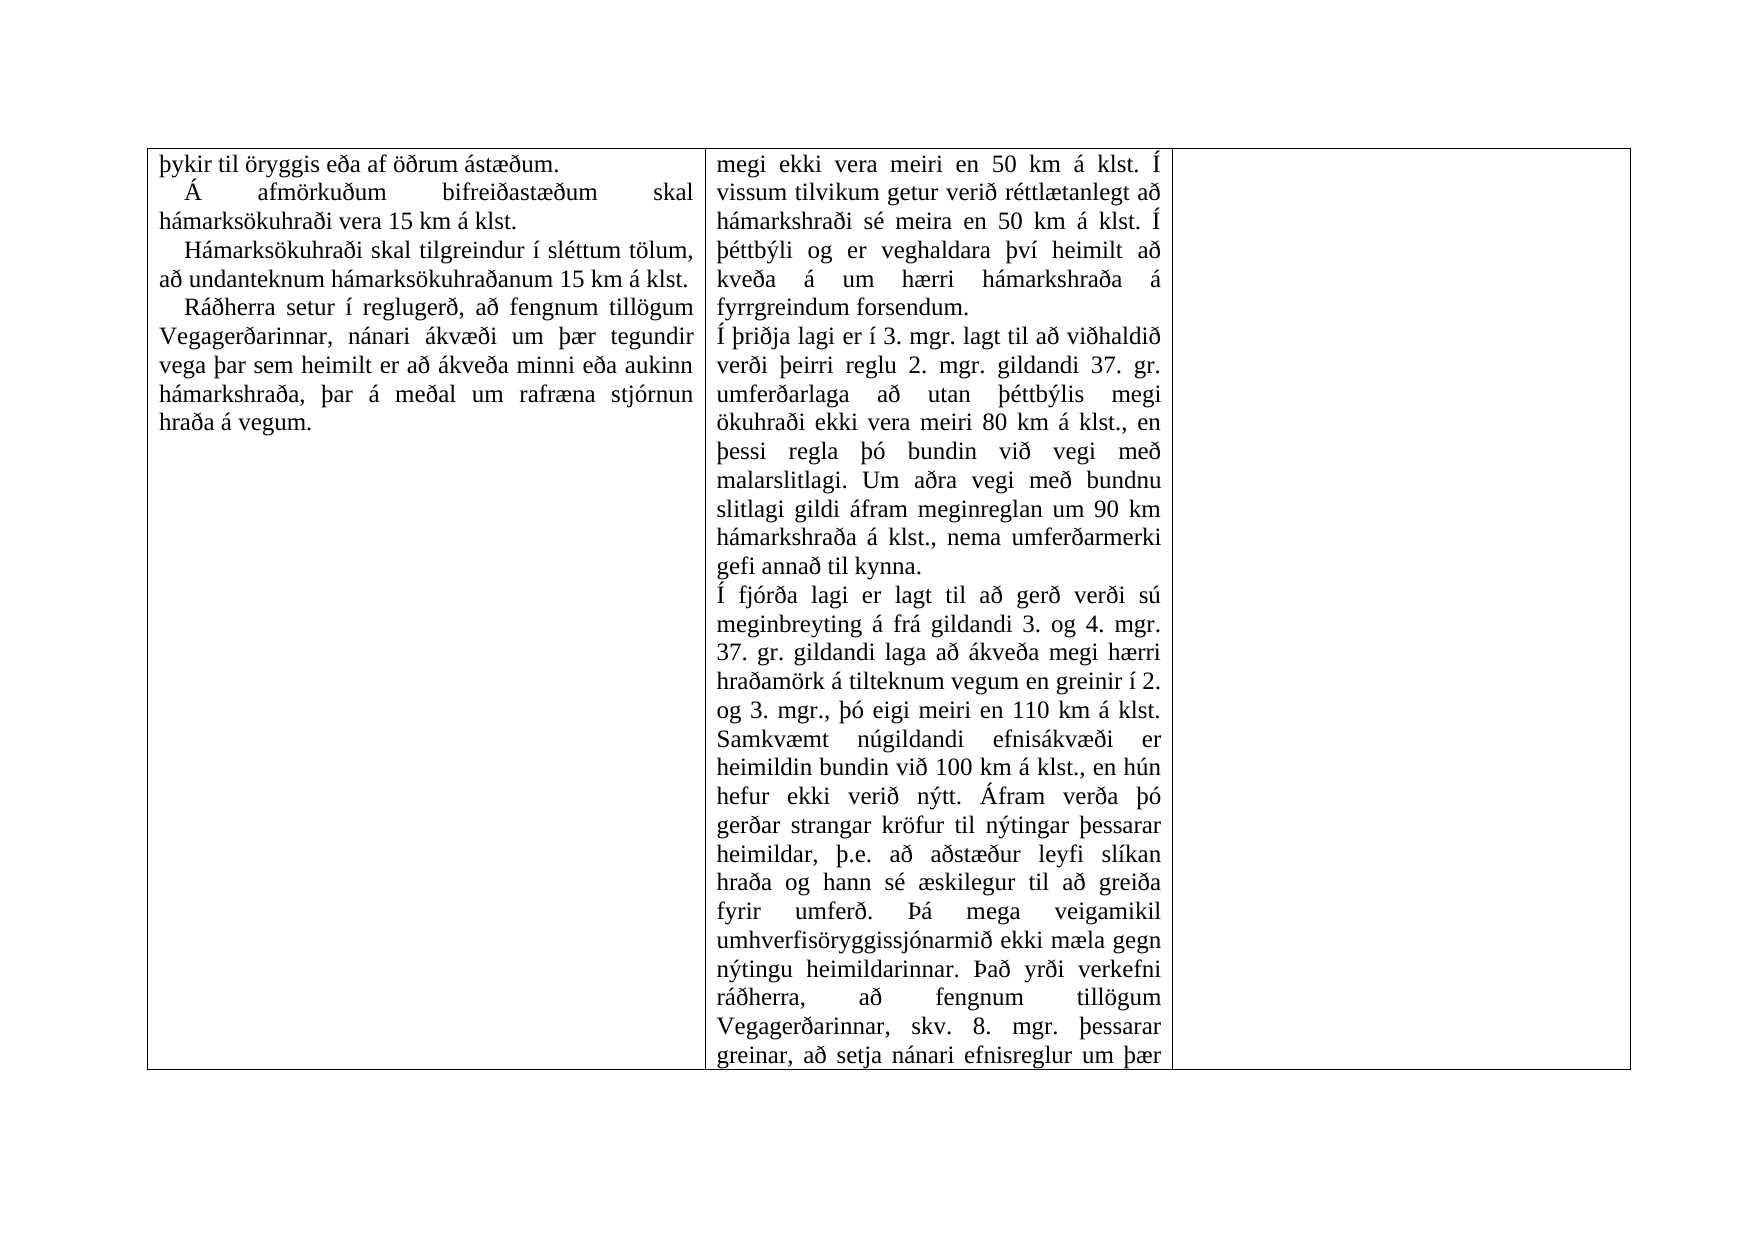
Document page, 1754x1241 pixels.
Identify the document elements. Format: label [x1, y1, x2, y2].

table_cell [148, 149, 705, 1069]
table_cell [706, 149, 1172, 1069]
table_cell [1173, 149, 1630, 1069]
